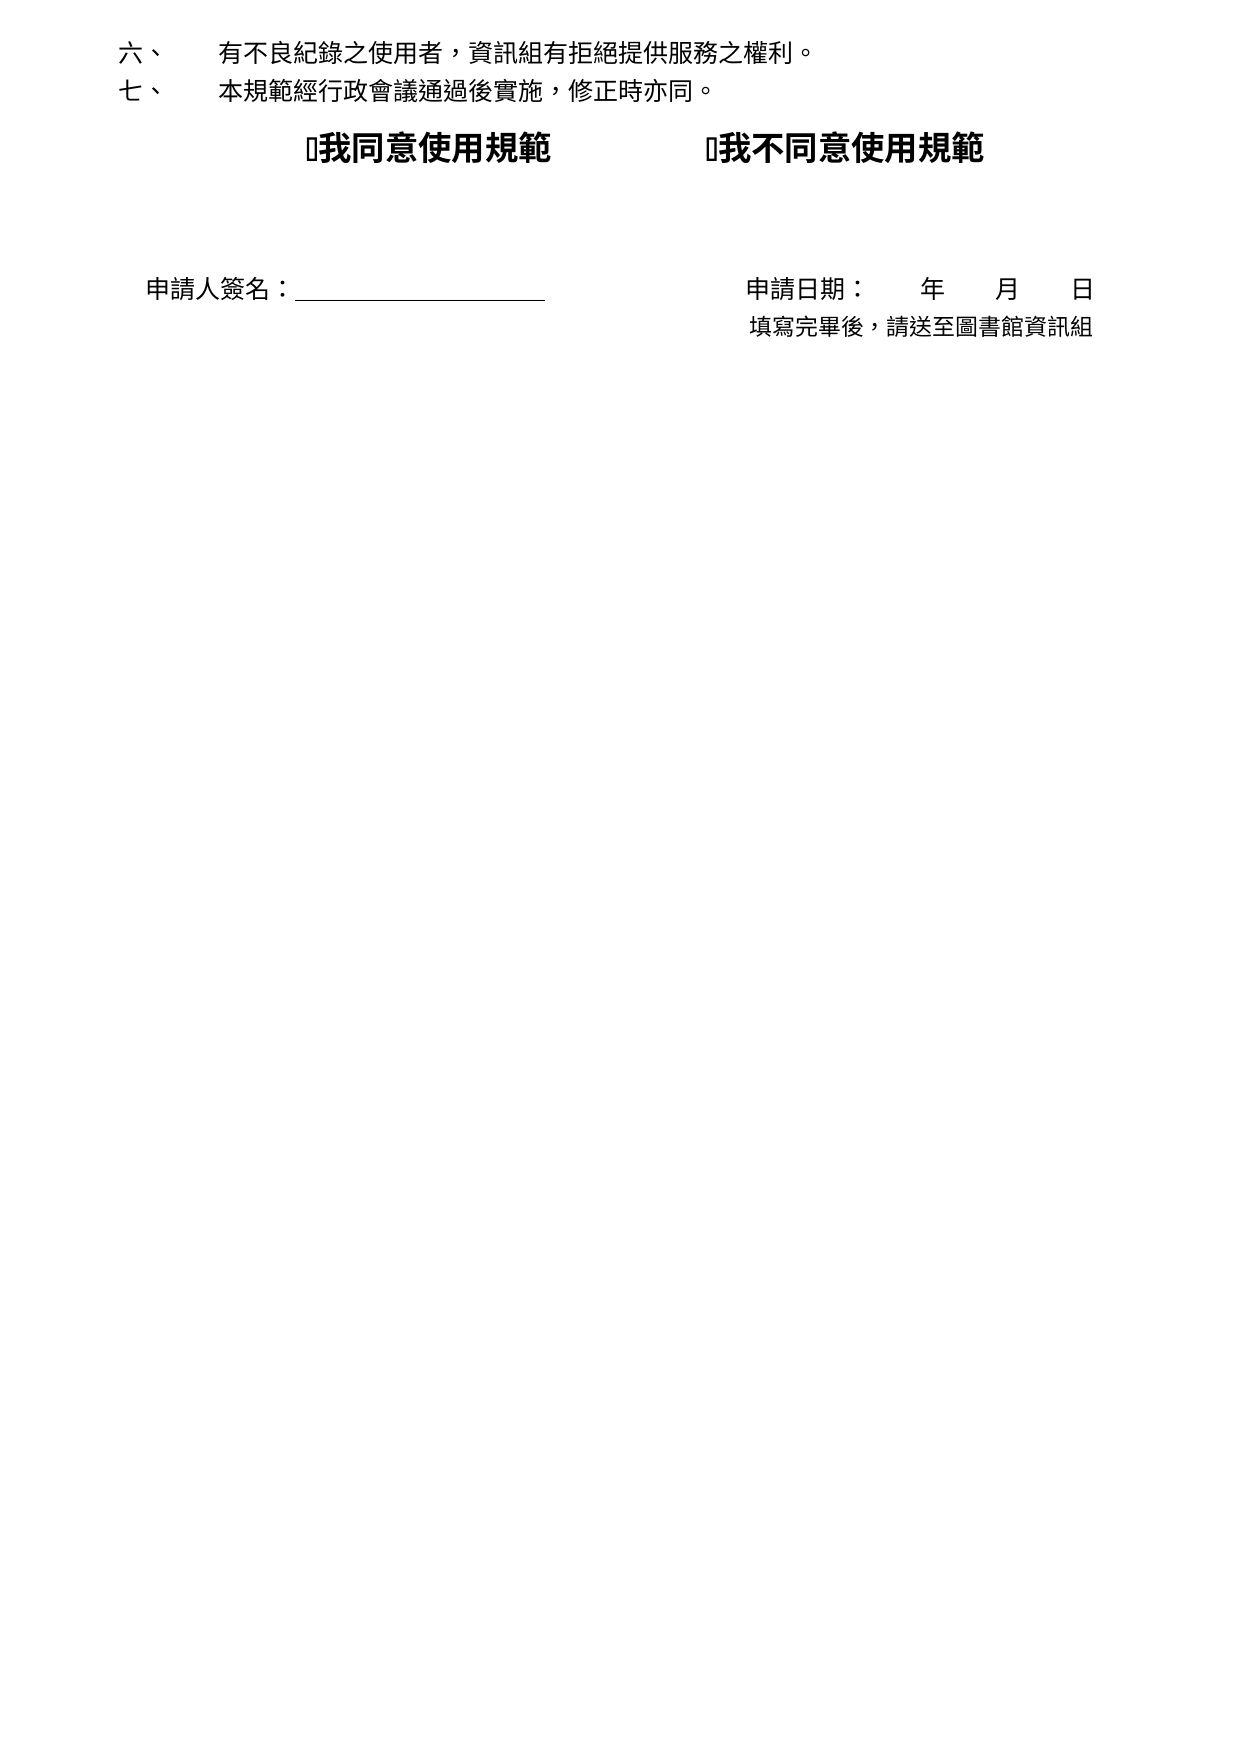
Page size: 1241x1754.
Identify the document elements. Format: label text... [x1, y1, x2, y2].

list 有不良紀錄之使用者，資訊組有拒絕提供服務之權利。 [118, 33, 1122, 71]
text 申請人簽名：＿＿＿＿＿＿＿＿＿＿ 申請日期： 年 月 日 [118, 269, 1122, 306]
list 我同意使用規範 我不同意使用規範 [168, 108, 1122, 183]
list 本規範經行政會議通過後實施，修正時亦同。 [118, 71, 1122, 108]
text 填寫完畢後，請送至圖書館資訊組 [118, 306, 1093, 344]
